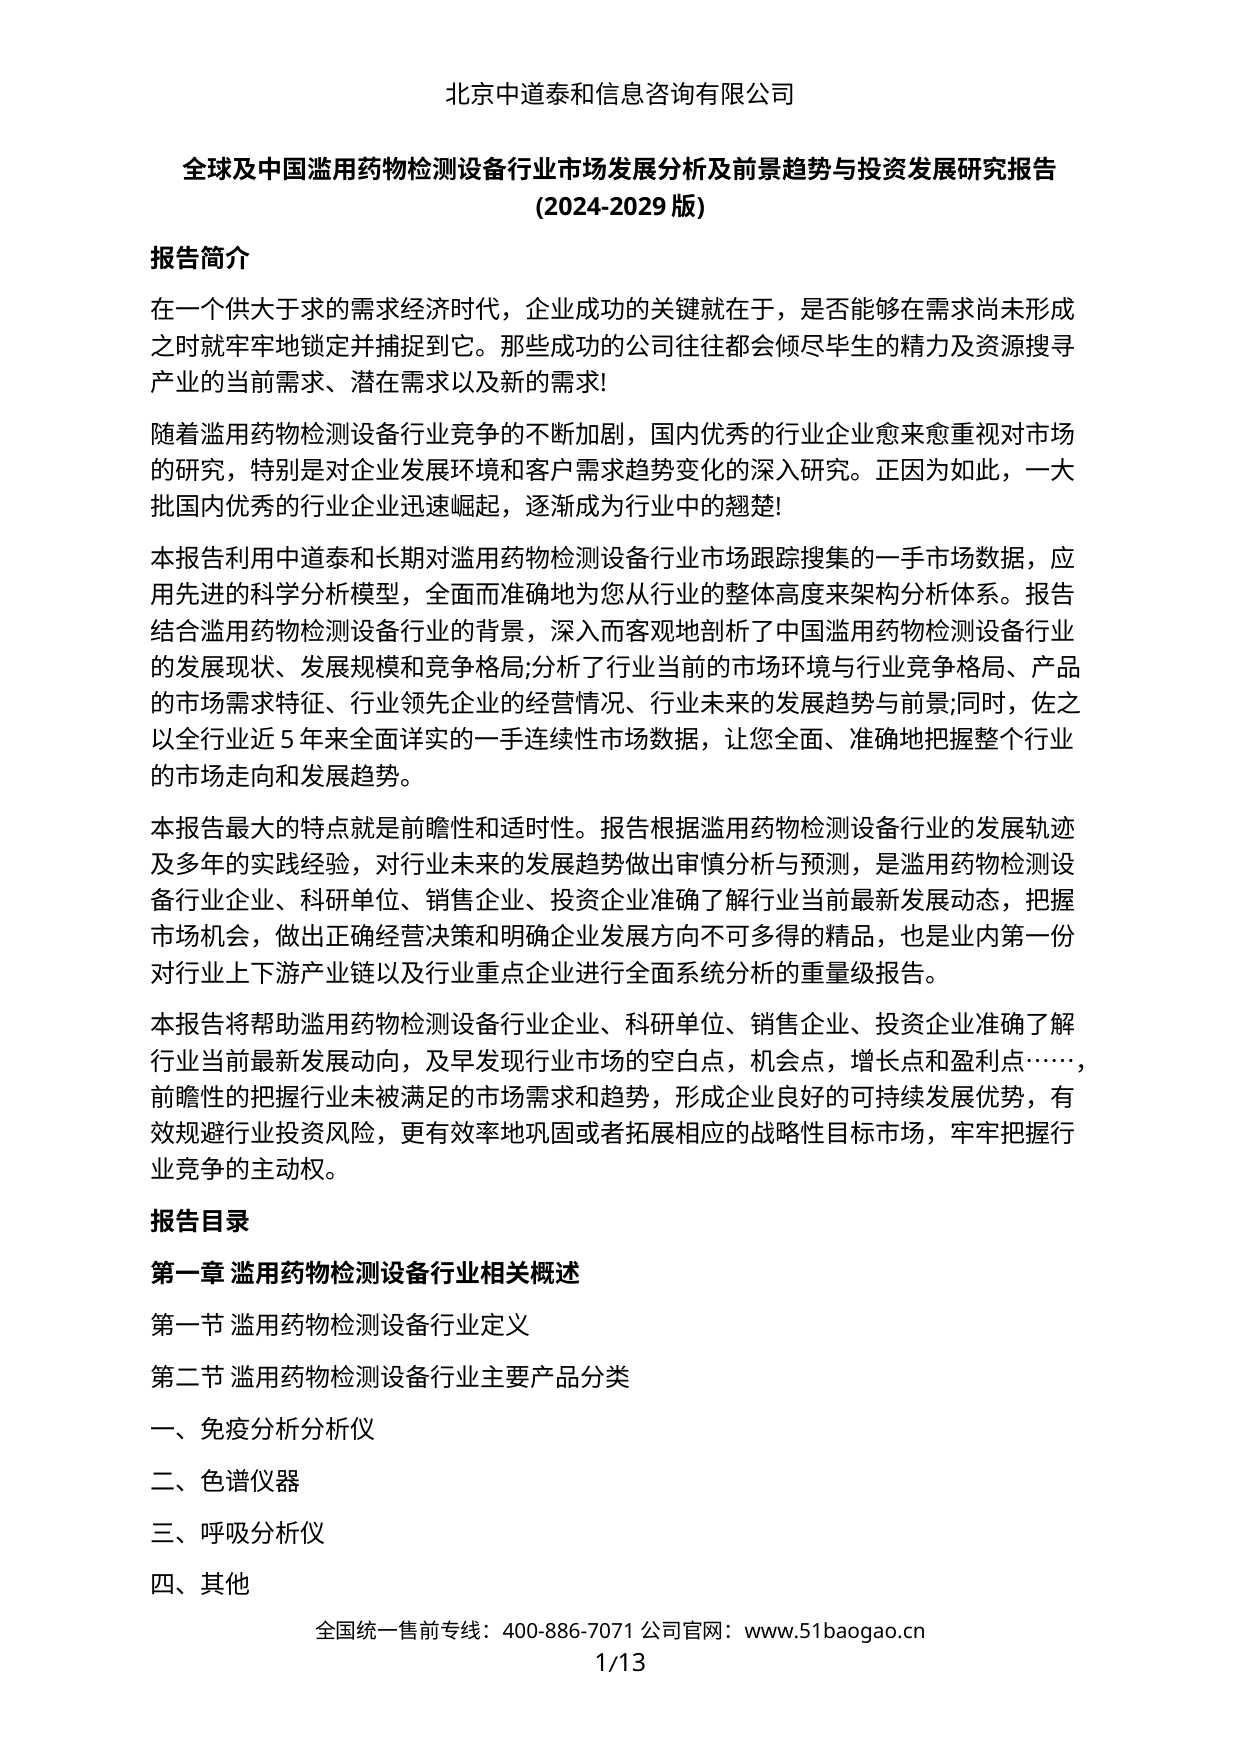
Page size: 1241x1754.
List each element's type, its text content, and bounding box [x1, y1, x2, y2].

text 第一节 滥用药物检测设备行业定义 [150, 1306, 1090, 1342]
text 在一个供大于求的需求经济时代，企业成功的关键就在于，是否能够在需求尚未形成之时就牢牢地锁定并捕捉到它。那些成功的公司往往都会倾尽毕生的精力及资源搜寻产业的当前需求、潜在需求以及新的需求! [150, 290, 1090, 399]
text 本报告将帮助滥用药物检测设备行业企业、科研单位、销售企业、投资企业准确了解行业当前最新发展动向，及早发现行业市场的空白点，机会点，增长点和盈利点……，前瞻性的把握行业未被满足的市场需求和趋势，形成企业良好的可持续发展优势，有效规避行业投资风险，更有效率地巩固或者拓展相应的战略性目标市场，牢牢把握行业竞争的主动权。 [150, 1005, 1090, 1186]
text 随着滥用药物检测设备行业竞争的不断加剧，国内优秀的行业企业愈来愈重视对市场的研究，特别是对企业发展环境和客户需求趋势变化的深入研究。正因为如此，一大批国内优秀的行业企业迅速崛起，逐渐成为行业中的翘楚! [150, 414, 1090, 523]
text 三、呼吸分析仪 [150, 1513, 1090, 1549]
text 报告简介 [150, 238, 1090, 274]
text 全球及中国滥用药物检测设备行业市场发展分析及前景趋势与投资发展研究报告(2024-2029版) [150, 150, 1090, 222]
text 本报告最大的特点就是前瞻性和适时性。报告根据滥用药物检测设备行业的发展轨迹及多年的实践经验，对行业未来的发展趋势做出审慎分析与预测，是滥用药物检测设备行业企业、科研单位、销售企业、投资企业准确了解行业当前最新发展动态，把握市场机会，做出正确经营决策和明确企业发展方向不可多得的精品，也是业内第一份对行业上下游产业链以及行业重点企业进行全面系统分析的重量级报告。 [150, 808, 1090, 989]
text 四、其他 [150, 1565, 1090, 1601]
text 二、色谱仪器 [150, 1461, 1090, 1497]
text 报告目录 [150, 1202, 1090, 1238]
text 一、免疫分析分析仪 [150, 1409, 1090, 1446]
text 本报告利用中道泰和长期对滥用药物检测设备行业市场跟踪搜集的一手市场数据，应用先进的科学分析模型，全面而准确地为您从行业的整体高度来架构分析体系。报告结合滥用药物检测设备行业的背景，深入而客观地剖析了中国滥用药物检测设备行业的发展现状、发展规模和竞争格局;分析了行业当前的市场环境与行业竞争格局、产品的市场需求特征、行业领先企业的经营情况、行业未来的发展趋势与前景;同时，佐之以全行业近5年来全面详实的一手连续性市场数据，让您全面、准确地把握整个行业的市场走向和发展趋势。 [150, 539, 1090, 792]
text 第一章 滥用药物检测设备行业相关概述 [150, 1254, 1090, 1290]
text 第二节 滥用药物检测设备行业主要产品分类 [150, 1357, 1090, 1394]
